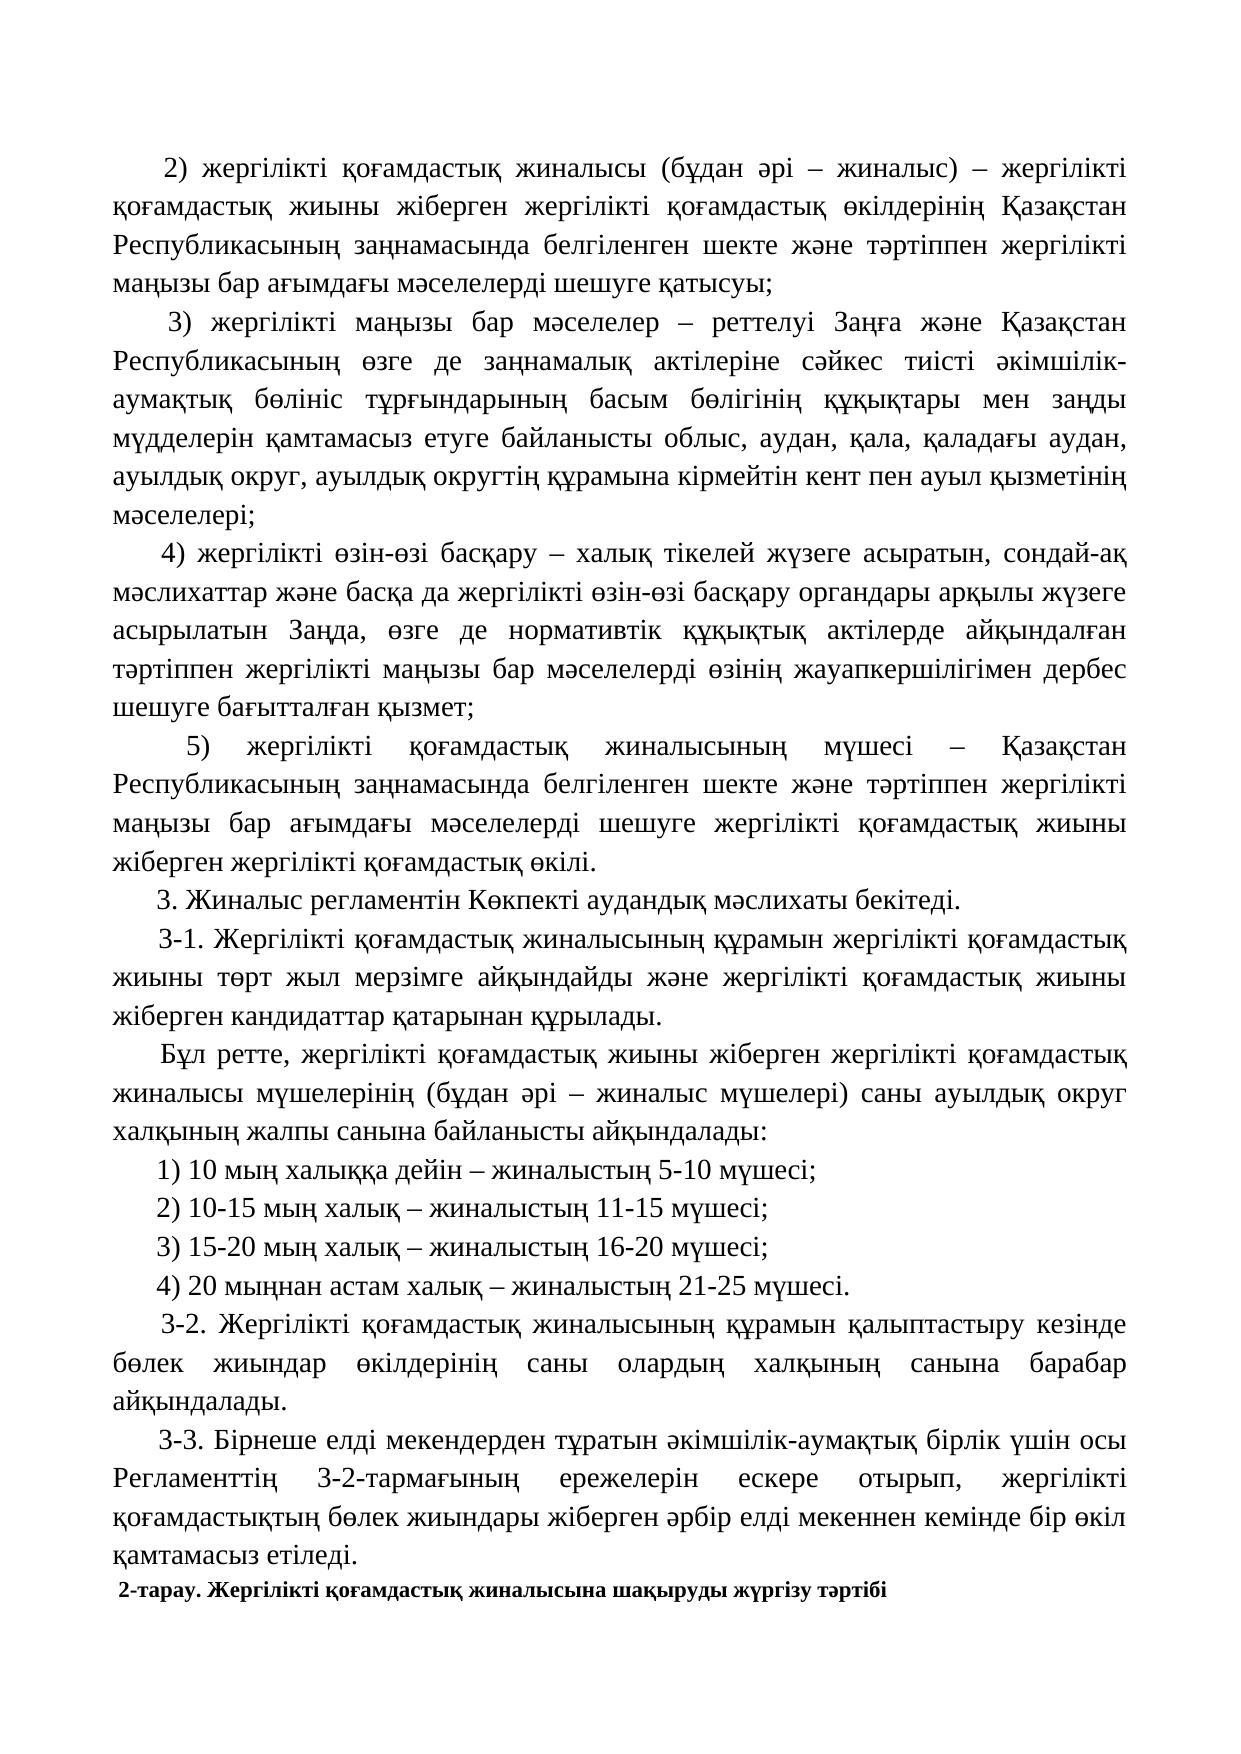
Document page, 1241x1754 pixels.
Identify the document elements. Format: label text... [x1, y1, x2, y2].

text 3) 15-20 мың халық – жиналыстың 16-20 мүшесі; [112, 1229, 1128, 1263]
text 2) 10-15 мың халық – жиналыстың 11-15 мүшесі; [112, 1191, 1128, 1224]
text 3-1. Жергілікті қоғамдастық жиналысының құрамын жергілікті қоғамдастық жиыны төрт жыл мерзімге айқындайды және жергілікті қоғамдастық жиыны жіберген кандидаттар қатарынан құрылады. [112, 921, 1128, 1031]
text 2) жергілікті қоғамдастық жиналысы (бұдан әрі – жиналыс) – жергілікті қоғамдастық жиыны жіберген жергілікті қоғамдастық өкілдерінің Қазақстан Республикасының заңнамасында белгіленген шекте және тәртіппен жергілікті маңызы бар ағымдағы мәселелерді шешуге қатысуы; [112, 150, 1128, 299]
text 1) 10 мың халыққа дейін – жиналыстың 5-10 мүшесі; [112, 1152, 1128, 1186]
text 3-2. Жергілікті қоғамдастық жиналысының құрамын қалыптастыру кезінде бөлек жиындар өкілдерінің саны олардың халқының санына барабар айқындалады. [112, 1306, 1128, 1417]
text 3-3. Бірнеше елді мекендерден тұратын әкімшілік-аумақтық бірлік үшін осы Регламенттің 3-2-тармағының ережелерін ескере отырып, жергілікті қоғамдастықтың бөлек жиындары жіберген әрбір елді мекеннен кемінде бір өкіл қамтамасыз етіледі. [112, 1422, 1128, 1571]
text 3. Жиналыс регламентін Көкпекті аудандық мәслихаты бекітеді. [112, 882, 1128, 916]
text 3) жергілікті маңызы бар мәселелер – реттелуі Заңға және Қазақстан Республикасының өзге де заңнамалық актілеріне сәйкес тиісті әкімшілік-аумақтық бөлініс тұрғындарының басым бөлігінің құқықтары мен заңды мүдделерін қамтамасыз етуге байланысты облыс, аудан, қала, қаладағы аудан, ауылдық округ, ауылдық округтің құрамына кірмейтін кент пен ауыл қызметінің мәселелері; [112, 304, 1128, 530]
text Бұл ретте, жергілікті қоғамдастық жиыны жіберген жергілікті қоғамдастық жиналысы мүшелерінің (бұдан әрі – жиналыс мүшелері) саны ауылдық округ халқының жалпы санына байланысты айқындалады: [112, 1036, 1128, 1147]
text 5) жергілікті қоғамдастық жиналысының мүшесі – Қазақстан Республикасының заңнамасында белгіленген шекте және тәртіппен жергілікті маңызы бар ағымдағы мәселелерді шешуге жергілікті қоғамдастық жиыны жіберген жергілікті қоғамдастық өкілі. [112, 728, 1128, 877]
text 2-тарау. Жергілікті қоғамдастық жиналысына шақыруды жүргізу тәртібі [112, 1576, 1128, 1602]
text 4) 20 мыңнан астам халық – жиналыстың 21-25 мүшесі. [112, 1268, 1128, 1301]
text 4) жергілікті өзін-өзі басқару – халық тікелей жүзеге асыратын, сондай-ақ мәслихаттар және басқа да жергілікті өзін-өзі басқару органдары арқылы жүзеге асырылатын Заңда, өзге де нормативтік құқықтық актілерде айқындалған тәртіппен жергілікті маңызы бар мәселелерді өзінің жауапкершілігімен дербес шешуге бағытталған қызмет; [112, 535, 1128, 723]
